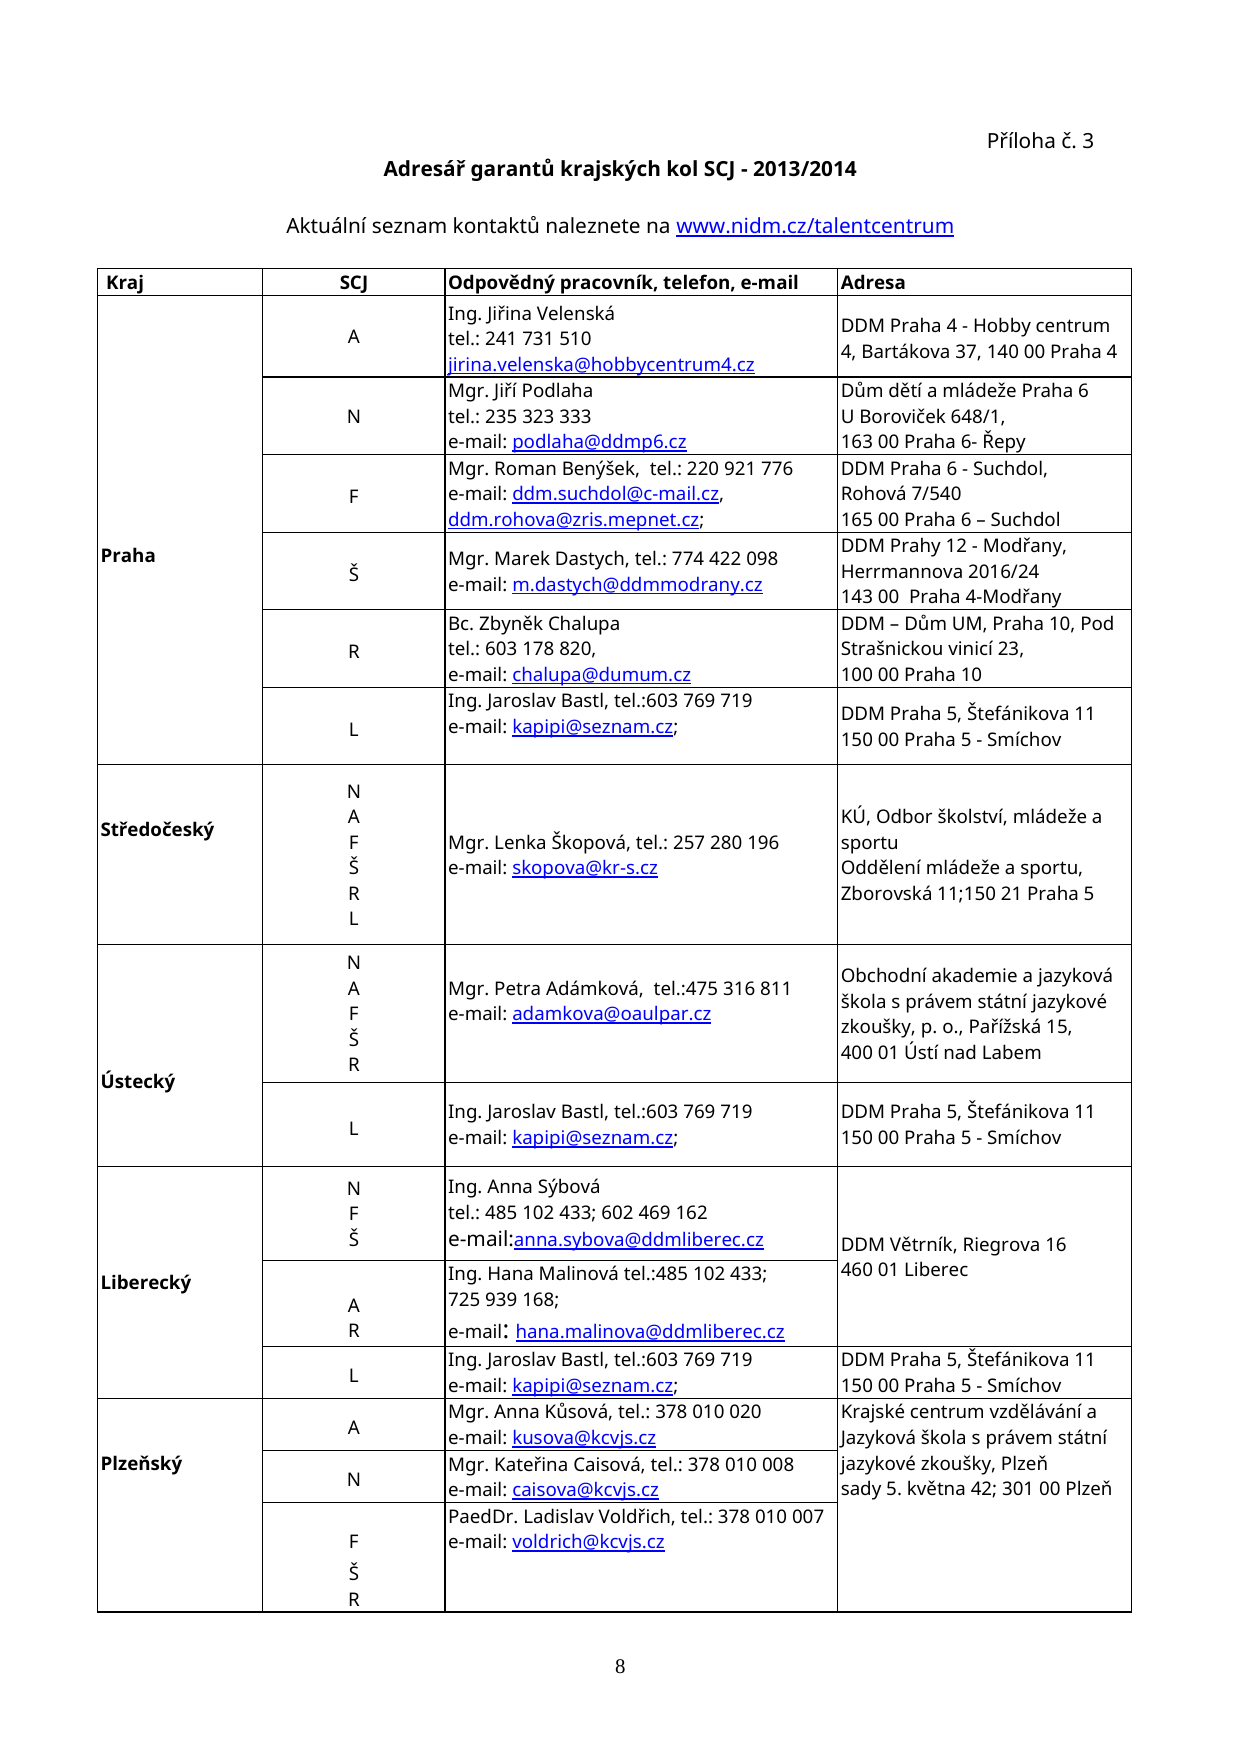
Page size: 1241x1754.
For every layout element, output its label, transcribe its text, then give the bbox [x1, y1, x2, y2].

table_cell Ing. Hana Malinová tel.:485 102 433; 725 939 168; e-mail: hana.malinova@ddmliberec.cz [446, 1261, 837, 1346]
table_cell Liberecký [98, 1167, 262, 1398]
table_cell Mgr. Kateřina Caisová, tel.: 378 010 008 e-mail: caisova@kcvjs.cz [446, 1451, 837, 1502]
table_cell Mgr. Roman Benýšek, tel.: 220 921 776 e-mail: ddm.suchdol@c-mail.cz, ddm.rohova@zris.mepnet.cz; [446, 455, 837, 532]
table_cell Ústecký [98, 945, 262, 1166]
table_cell A R [263, 1261, 444, 1346]
table_cell Ing. Jaroslav Bastl, tel.:603 769 719 e-mail: kapipi@seznam.cz; [446, 688, 837, 764]
table_header SCJ [263, 269, 444, 294]
table_cell PaedDr. Ladislav Voldřich, tel.: 378 010 007 e-mail: voldrich@kcvjs.cz [446, 1503, 837, 1611]
table_cell Krajské centrum vzdělávání a Jazyková škola s právem státní jazykové zkoušky, Plzeň sady 5. května 42; 301 00 Plzeň [838, 1399, 1131, 1611]
table_cell N F Š [263, 1167, 444, 1259]
table_cell F [263, 455, 444, 532]
table_cell Praha [98, 296, 262, 764]
table_cell DDM Praha 5, Štefánikova 11 150 00 Praha 5 - Smíchov [838, 1083, 1131, 1166]
table_cell DDM Větrník, Riegrova 16 460 01 Liberec [838, 1167, 1131, 1346]
table_cell N A F Š R [263, 945, 444, 1082]
table_cell R [263, 610, 444, 687]
table_cell N [263, 1451, 444, 1502]
table_cell Mgr. Petra Adámková, tel.:475 316 811 e-mail: adamkova@oaulpar.cz [446, 945, 837, 1082]
text Příloha č. 3 [913, 126, 1140, 154]
table_cell F Š R [263, 1503, 444, 1611]
table_cell Š [263, 533, 444, 609]
table_cell Bc. Zbyněk Chalupa tel.: 603 178 820, e-mail: chalupa@dumum.cz [446, 610, 837, 687]
table_cell L [263, 1347, 444, 1398]
table_cell DDM Praha 5, Štefánikova 11 150 00 Praha 5 - Smíchov [838, 1347, 1131, 1398]
table_cell L [263, 1083, 444, 1166]
table_cell DDM Praha 4 - Hobby centrum 4, Bartákova 37, 140 00 Praha 4 [838, 296, 1131, 376]
table_cell Středočeský [98, 765, 262, 944]
table_cell N A F Š R L [263, 765, 444, 944]
table_cell Mgr. Anna Kůsová, tel.: 378 010 020 e-mail: kusova@kcvjs.cz [446, 1399, 837, 1450]
table_header Odpovědný pracovník, telefon, e-mail [446, 269, 837, 294]
table_cell , tel.: 257 280 196 e-mail: skopova@kr-s.cz [446, 765, 837, 944]
table_cell A [263, 296, 444, 376]
table_cell Ing. Jaroslav Bastl, tel.:603 769 719 e-mail: kapipi@seznam.cz; [446, 1083, 837, 1166]
table_cell Ing. Anna Sýbová tel.: 485 102 433; 602 469 162 e-mail:anna.sybova@ddmliberec.cz [446, 1167, 837, 1259]
table_header Kraj [98, 269, 262, 294]
table_cell KÚ, Odbor školství, mládeže a sportu Oddělení mládeže a sportu, Zborovská 11;150 21 Praha 5 [838, 765, 1131, 944]
table_cell Dům dětí a mládeže Praha 6 U Boroviček 648/1, 163 00 Praha 6- Řepy [838, 378, 1131, 454]
table_cell Obchodní akademie a jazyková škola s právem státní jazykové zkoušky, p. o., Pařížská 15, 400 01 Ústí nad Labem [838, 945, 1131, 1082]
table_cell Ing. Jiřina Velenská tel.: 241 731 510 jirina.velenska@hobbycentrum4.cz [446, 296, 837, 376]
table_header Adresa [838, 269, 1131, 294]
table_cell L [263, 688, 444, 764]
text Aktuální seznam kontaktů naleznete na www.nidm.cz/talentcentrum [100, 211, 1140, 239]
table_cell DDM Praha 6 - Suchdol, Rohová 7/540 165 00 Praha 6 – Suchdol [838, 455, 1131, 532]
table_cell DDM – Dům UM, Praha 10, Pod Strašnickou vinicí 23, 100 00 Praha 10 [838, 610, 1131, 687]
table_cell Mgr. Jiří Podlaha tel.: 235 323 333 e-mail: podlaha@ddmp6.cz [446, 378, 837, 454]
table_cell A [263, 1399, 444, 1450]
table_cell DDM Praha 5, Štefánikova 11 150 00 Praha 5 - Smíchov [838, 688, 1131, 764]
title Adresář garantů krajských kol SCJ - 2013/2014 [100, 154, 1140, 183]
table_cell Plzeňský [98, 1399, 262, 1611]
table_cell Mgr. Marek Dastych, tel.: 774 422 098 e-mail: m.dastych@ddmmodrany.cz [446, 533, 837, 609]
table_cell DDM Prahy 12 - Modřany, Herrmannova 2016/24 143 00 Praha 4-Modřany [838, 533, 1131, 609]
table_cell N [263, 378, 444, 454]
table_cell Ing. Jaroslav Bastl, tel.:603 769 719 e-mail: kapipi@seznam.cz; [446, 1347, 837, 1398]
